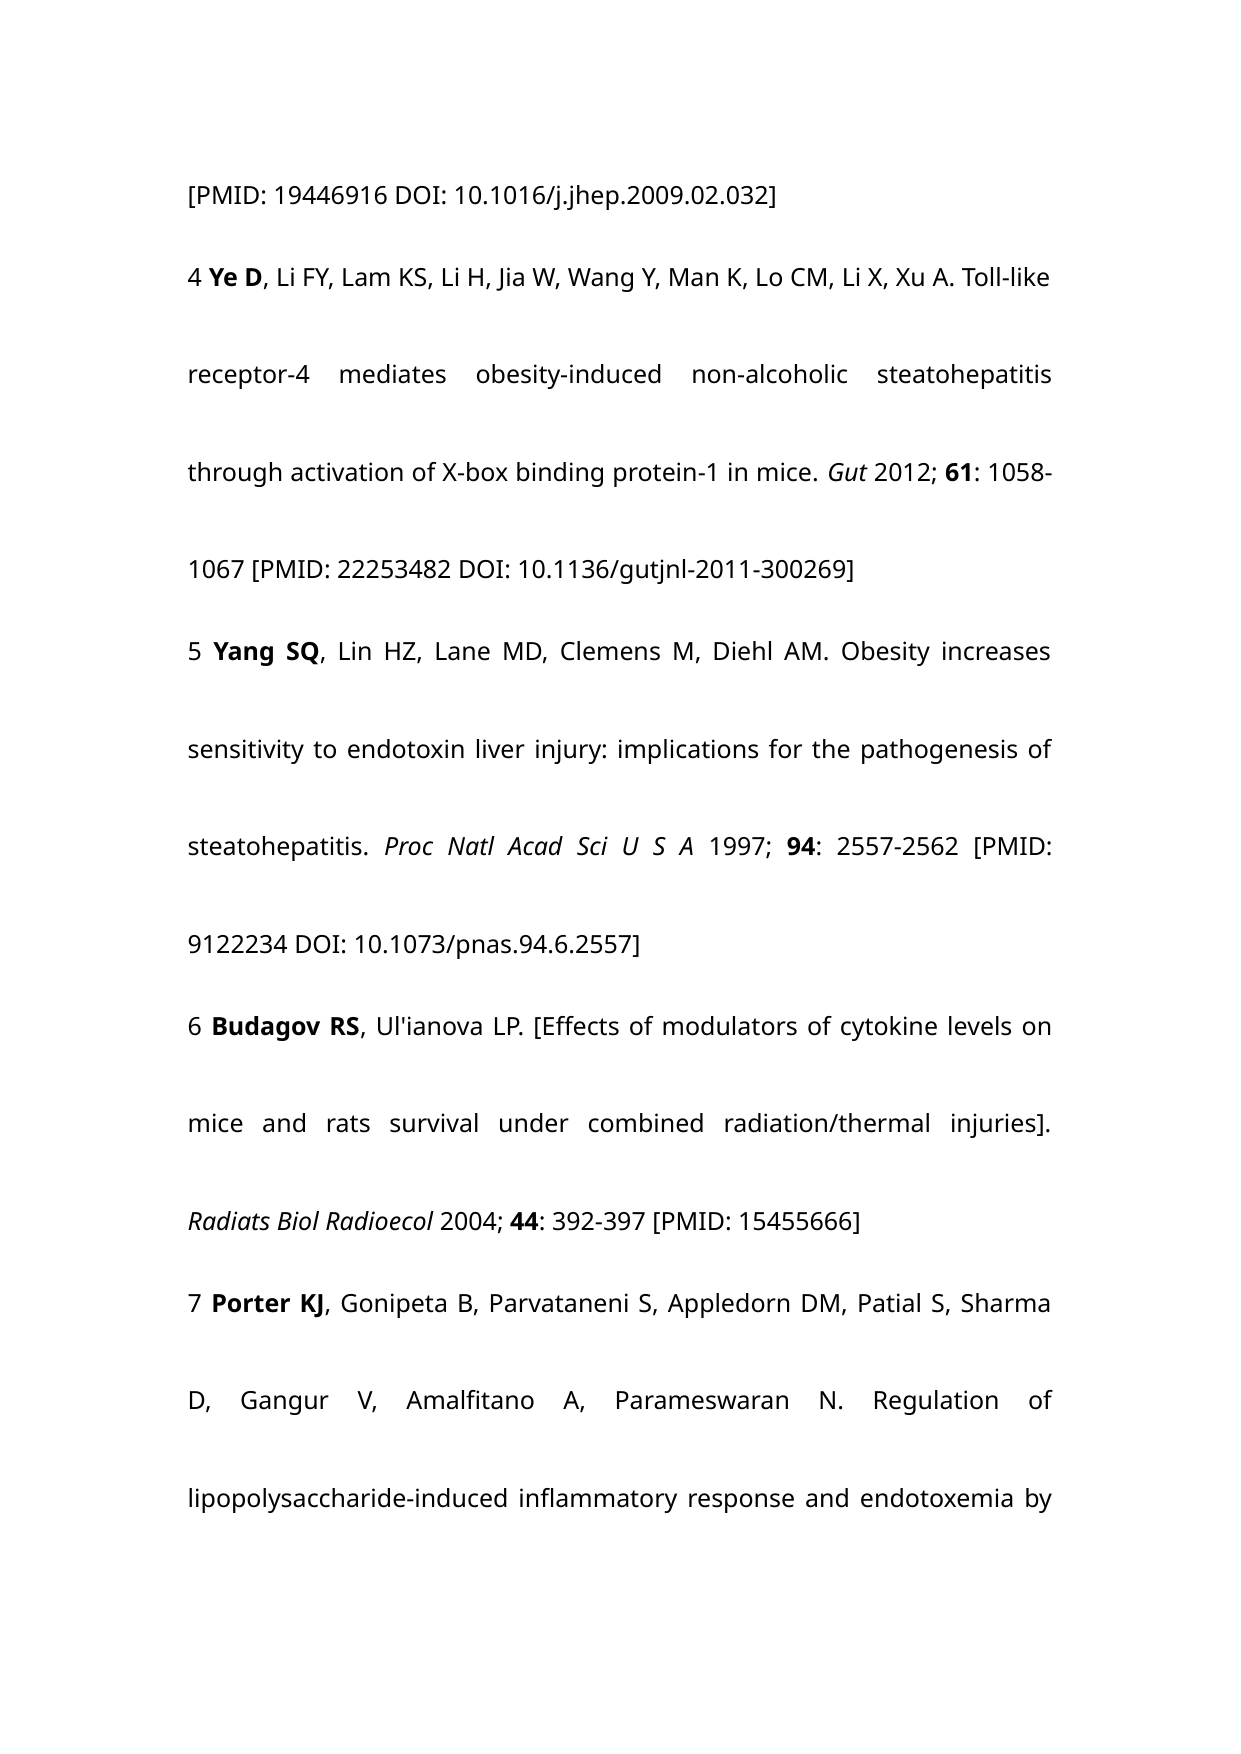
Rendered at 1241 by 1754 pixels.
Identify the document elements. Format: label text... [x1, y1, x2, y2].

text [187, 162, 1053, 227]
text 5 Yang SQ, Lin HZ, Lane MD, Clemens M, Diehl AM. Obesity increases sensitivity to endotoxin liver injury: implications for the pathogenesis of steatohepatitis. Proc Natl Acad Sci U S A 1997; 94: 2557-2562 [PMID: 9122234 DOI: 10.1073/pnas.94.6.2557] [187, 618, 1053, 976]
text 4 Ye D, Li FY, Lam KS, Li H, Jia W, Wang Y, Man K, Lo CM, Li X, Xu A. Toll-like receptor-4 mediates obesity-induced non-alcoholic steatohepatitis through activation of X-box binding protein-1 in mice. Gut 2012; 61: 1058-1067 [PMID: 22253482 DOI: 10.1136/gutjnl-2011-300269] [187, 244, 1053, 601]
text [187, 1270, 1053, 1530]
text 6 Budagov RS, Ul'ianova LP. [Effects of modulators of cytokine levels on mice and rats survival under combined radiation/thermal injuries]. Radiats Biol Radioecol 2004; 44: 392-397 [PMID: 15455666] [187, 993, 1053, 1253]
